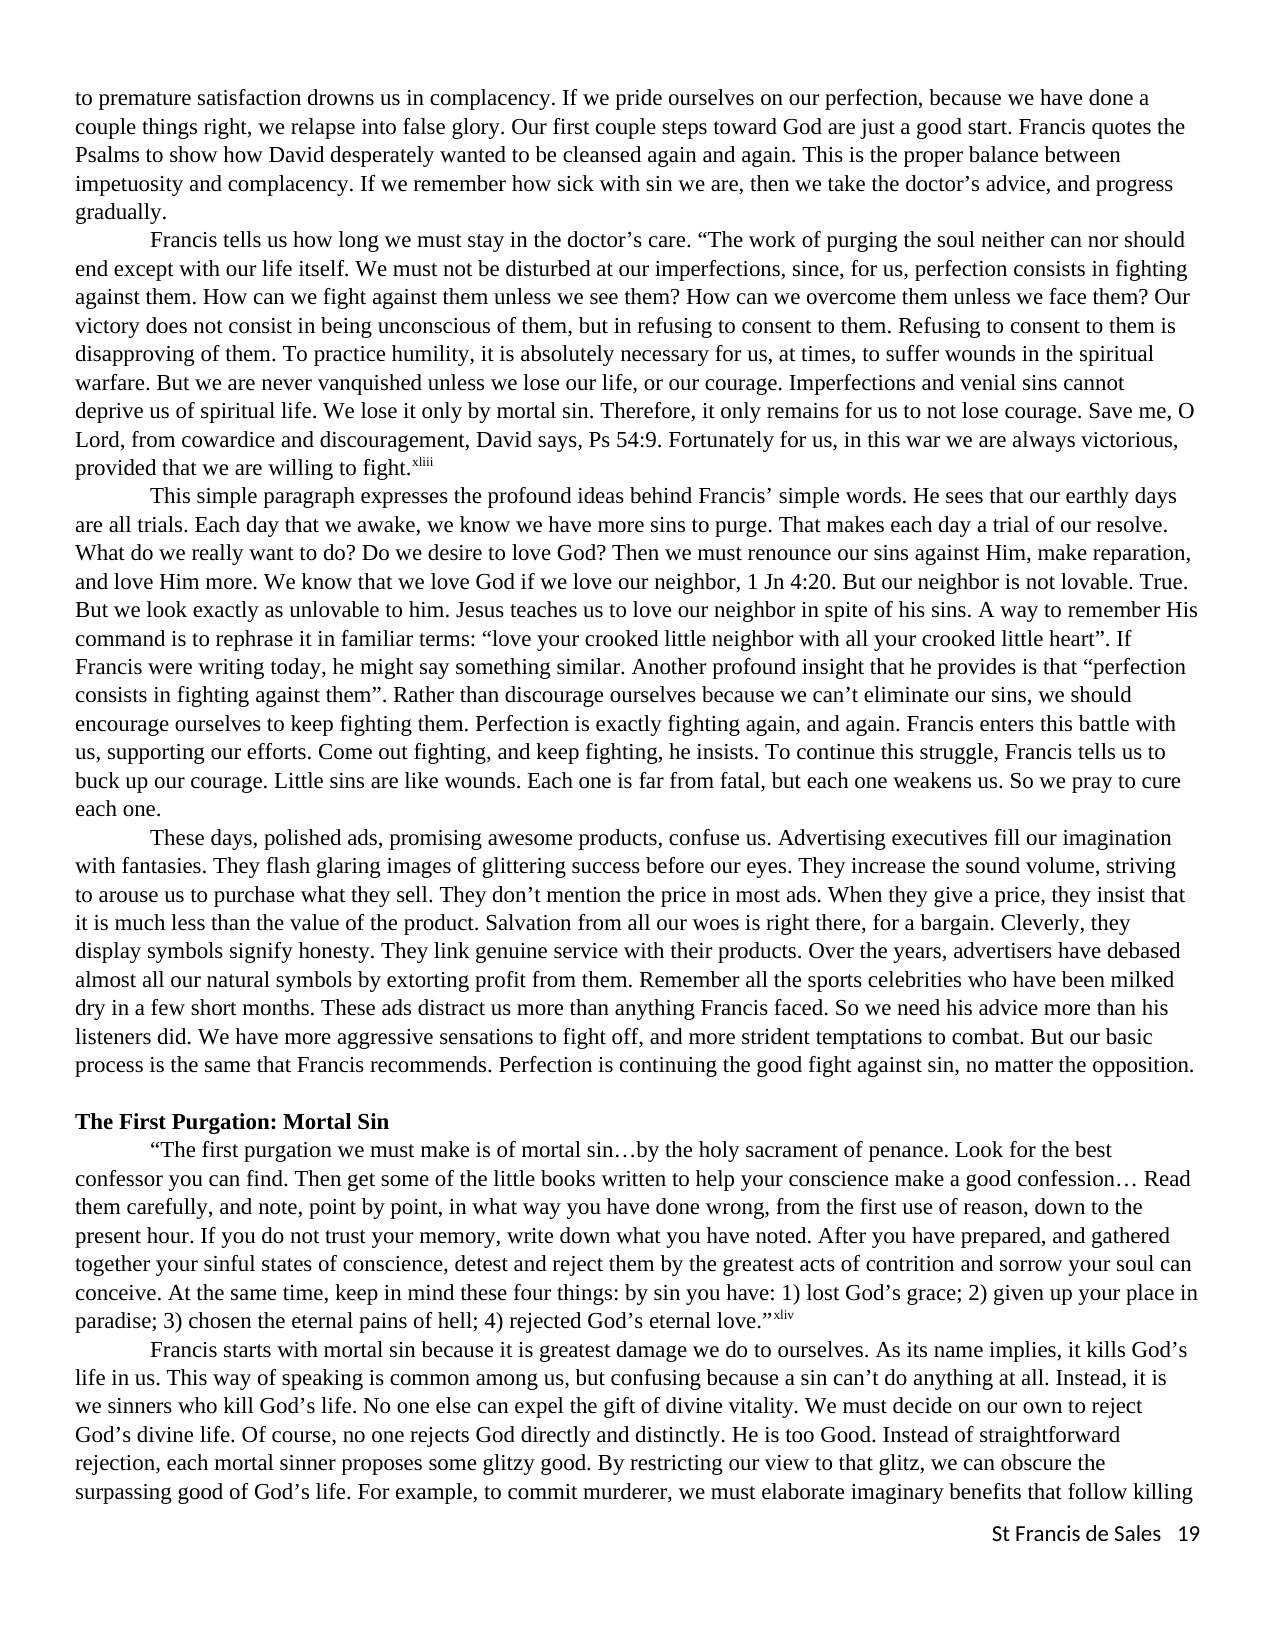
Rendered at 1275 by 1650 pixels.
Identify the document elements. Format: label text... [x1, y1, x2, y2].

text These days, polished ads, promising awesome products, confuse us. Advertising executives fill our imagination with fantasies. They flash glaring images of glittering success before our eyes. They increase the sound volume, striving to arouse us to purchase what they sell. They don’t mention the price in most ads. When they give a price, they insist that it is much less than the value of the product. Salvation from all our woes is right there, for a bargain. Cleverly, they display symbols signify honesty. They link genuine service with their products. Over the years, advertisers have debased almost all our natural symbols by extorting profit from them. Remember all the sports celebrities who have been milked dry in a few short months. These ads distract us more than anything Francis faced. So we need his advice more than his listeners did. We have more aggressive sensations to fight off, and more strident temptations to combat. But our basic process is the same that Francis recommends. Perfection is continuing the good fight against sin, no matter the opposition. [75, 824, 1200, 1078]
text “The first purgation we must make is of mortal sin…by the holy sacrament of penance. Look for the best confessor you can find. Then get some of the little books written to help your conscience make a good confession… Read them carefully, and note, point by point, in what way you have done wrong, from the first use of reason, down to the present hour. If you do not trust your memory, write down what you have noted. After you have prepared, and gathered together your sinful states of conscience, detest and reject them by the greatest acts of contrition and sorrow your soul can conceive. At the same time, keep in mind these four things: by sin you have: 1) lost God’s grace; 2) given up your place in paradise; 3) chosen the eternal pains of hell; 4) rejected God’s eternal love.” [75, 1137, 1200, 1333]
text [75, 84, 1200, 224]
text The First Purgation: Mortal Sin [75, 1108, 1200, 1134]
text This simple paragraph expresses the profound ideas behind Francis’ simple words. He sees that our earthly days are all trials. Each day that we awake, we know we have more sins to purge. That makes each day a trial of our resolve. What do we really want to do? Do we desire to love God? Then we must renounce our sins against Him, make reparation, and love Him more. We know that we love God if we love our neighbor, 1 Jn 4:20. But our neighbor is not lovable. True. But we look exactly as unlovable to him. Jesus teaches us to love our neighbor in spite of his sins. A way to remember His command is to rephrase it in familiar terms: “love your crooked little neighbor with all your crooked little heart”. If Francis were writing today, he might say something similar. Another profound insight that he provides is that “perfection consists in fighting against them”. Rather than discourage ourselves because we can’t eliminate our sins, we should encourage ourselves to keep fighting them. Perfection is exactly fighting again, and again. Francis enters this battle with us, supporting our efforts. Come out fighting, and keep fighting, he insists. To continue this struggle, Francis tells us to buck up our courage. Little sins are like wounds. Each one is far from fatal, but each one weakens us. So we pray to cure each one. [75, 482, 1200, 822]
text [75, 1336, 1200, 1504]
text Francis tells us how long we must stay in the doctor’s care. “The work of purging the soul neither can nor should end except with our life itself. We must not be disturbed at our imperfections, since, for us, perfection consists in fighting against them. How can we fight against them unless we see them? How can we overcome them unless we face them? Our victory does not consist in being unconscious of them, but in refusing to consent to them. Refusing to consent to them is disapproving of them. To practice humility, it is absolutely necessary for us, at times, to suffer wounds in the spiritual warfare. But we are never vanquished unless we lose our life, or our courage. Imperfections and venial sins cannot deprive us of spiritual life. We lose it only by mortal sin. Therefore, it only remains for us to not lose courage. Save me, O Lord, from cowardice and discouragement, David says, Ps 54:9. Fortunately for us, in this war we are always victorious, provided that we are willing to fight. [75, 227, 1200, 480]
